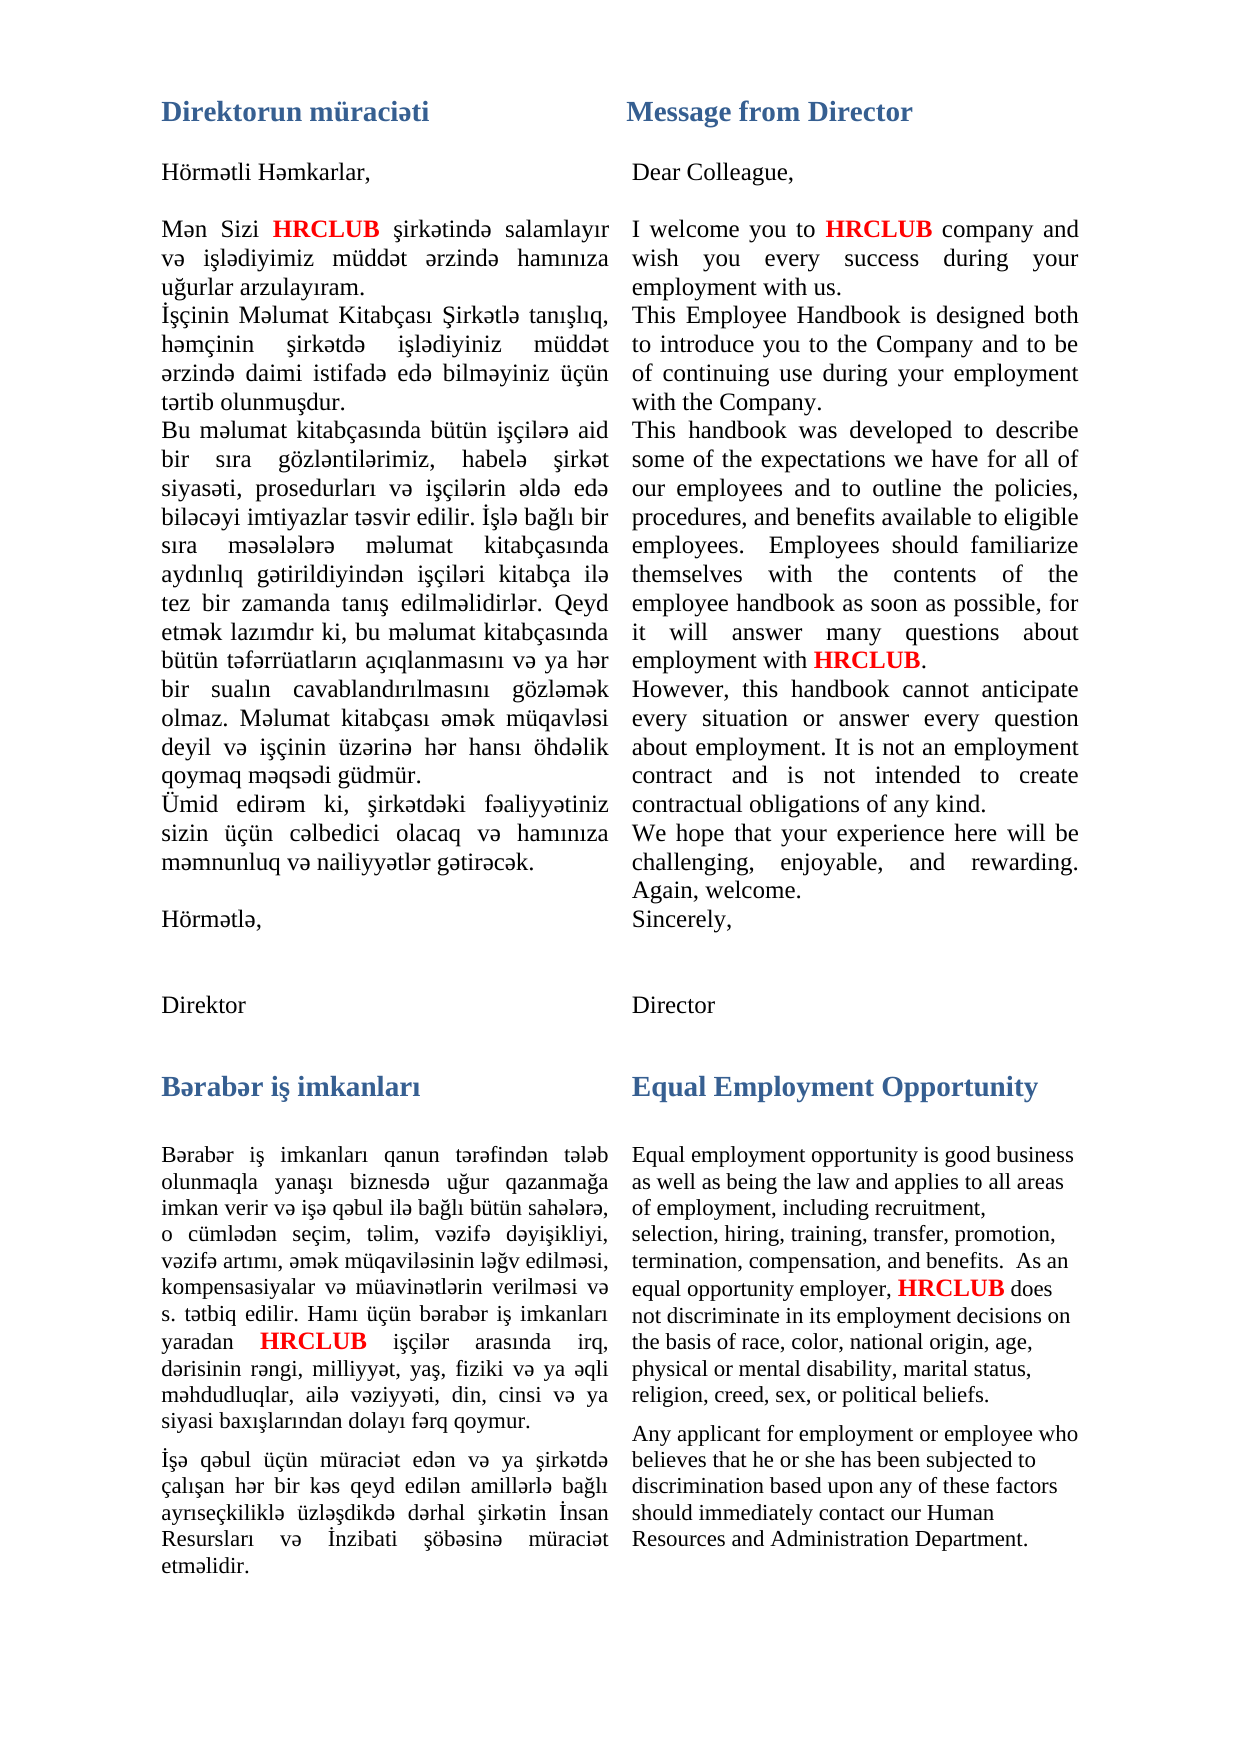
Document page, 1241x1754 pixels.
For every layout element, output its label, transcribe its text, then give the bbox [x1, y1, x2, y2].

table_cell Bərabər iş imkanları Equal Employment Opportunity [150, 1019, 1090, 1103]
table_cell Hörmətli Həmkarlar, Mən Sizi HRCLUB şirkətində salamlayır və işlədiyimiz müddət ərzində hamınıza uğurlar arzulayıram. İşçinin Məlumat Kitabçası Şirkətlə tanışlıq, həmçinin şirkətdə işlədiyiniz müddət ərzində daimi istifadə edə bilməyiniz üçün tərtib olunmuşdur. Bu məlumat kitabçasında bütün işçilərə aid bir sıra gözləntilərimiz, habelə şirkət siyasəti, prosedurları və işçilərin əldə edə biləcəyi imtiyazlar təsvir edilir. İşlə bağlı bir sıra məsələlərə məlumat kitabçasında aydınlıq gətirildiyindən işçiləri kitabça ilə tez bir zamanda tanış edilməlidirlər. Qeyd etmək lazımdır ki, bu məlumat kitabçasında bütün təfərrüatların açıqlanmasını və ya hər bir sualın cavablandırılmasını gözləmək olmaz. Məlumat kitabçası əmək müqavləsi deyil və işçinin üzərinə hər hansı öhdəlik qoymaq məqsədi güdmür. Ümid edirəm ki, şirkətdəki fəaliyyətiniz sizin üçün cəlbedici olacaq və hamınıza məmnunluq və nailiyyətlər gətirəcək. Hörmətlə, Direktor [150, 128, 620, 1019]
table_header Direktorun müraciəti Message from Director [150, 44, 1090, 128]
table_cell Dear Colleague, I welcome you to HRCLUB company and wish you every success during your employment with us. This Employee Handbook is designed both to introduce you to the Company and to be of continuing use during your employment with the Company. This handbook was developed to describe some of the expectations we have for all of our employees and to outline the policies, procedures, and benefits available to eligible employees. Employees should familiarize themselves with the contents of the employee handbook as soon as possible, for it will answer many questions about employment with HRCLUB. However, this handbook cannot anticipate every situation or answer every question about employment. It is not an employment contract and is not intended to create contractual obligations of any kind. We hope that your experience here will be challenging, enjoyable, and rewarding. Again, welcome. Sincerely, Director [620, 128, 1090, 1019]
table_cell Bərabər iş imkanları qanun tərəfindən tələb olunmaqla yanaşı biznesdə uğur qazanmağa imkan verir və işə qəbul ilə bağlı bütün sahələrə, o cümlədən seçim, təlim, vəzifə dəyişikliyi, vəzifə artımı, əmək müqaviləsinin ləğv edilməsi, kompensasiyalar və müavinətlərin verilməsi və s. tətbiq edilir. Hamı üçün bərabər iş imkanları yaradan HRCLUB işçilər arasında irq, dərisinin rəngi, milliyyət, yaş, fiziki və ya əqli məhdudluqlar, ailə vəziyyəti, din, cinsi və ya siyasi baxışlarından dolayı fərq qoymur. İşə qəbul üçün müraciət edən və ya şirkətdə çalışan hər bir kəs qeyd edilən amillərlə bağlı ayrıseçkiliklə üzləşdikdə dərhal şirkətin İnsan Resursları və İnzibati şöbəsinə müraciət etməlidir. [150, 1103, 620, 1591]
table_cell Equal employment opportunity is good business as well as being the law and applies to all areas of employment, including recruitment, selection, hiring, training, transfer, promotion, termination, compensation, and benefits. As an equal opportunity employer, HRCLUB does not discriminate in its employment decisions on the basis of race, color, national origin, age, physical or mental disability, marital status, religion, creed, sex, or political beliefs. Any applicant for employment or employee who believes that he or she has been subjected to discrimination based upon any of these factors should immediately contact our Human Resources and Administration Department. [620, 1103, 1090, 1591]
